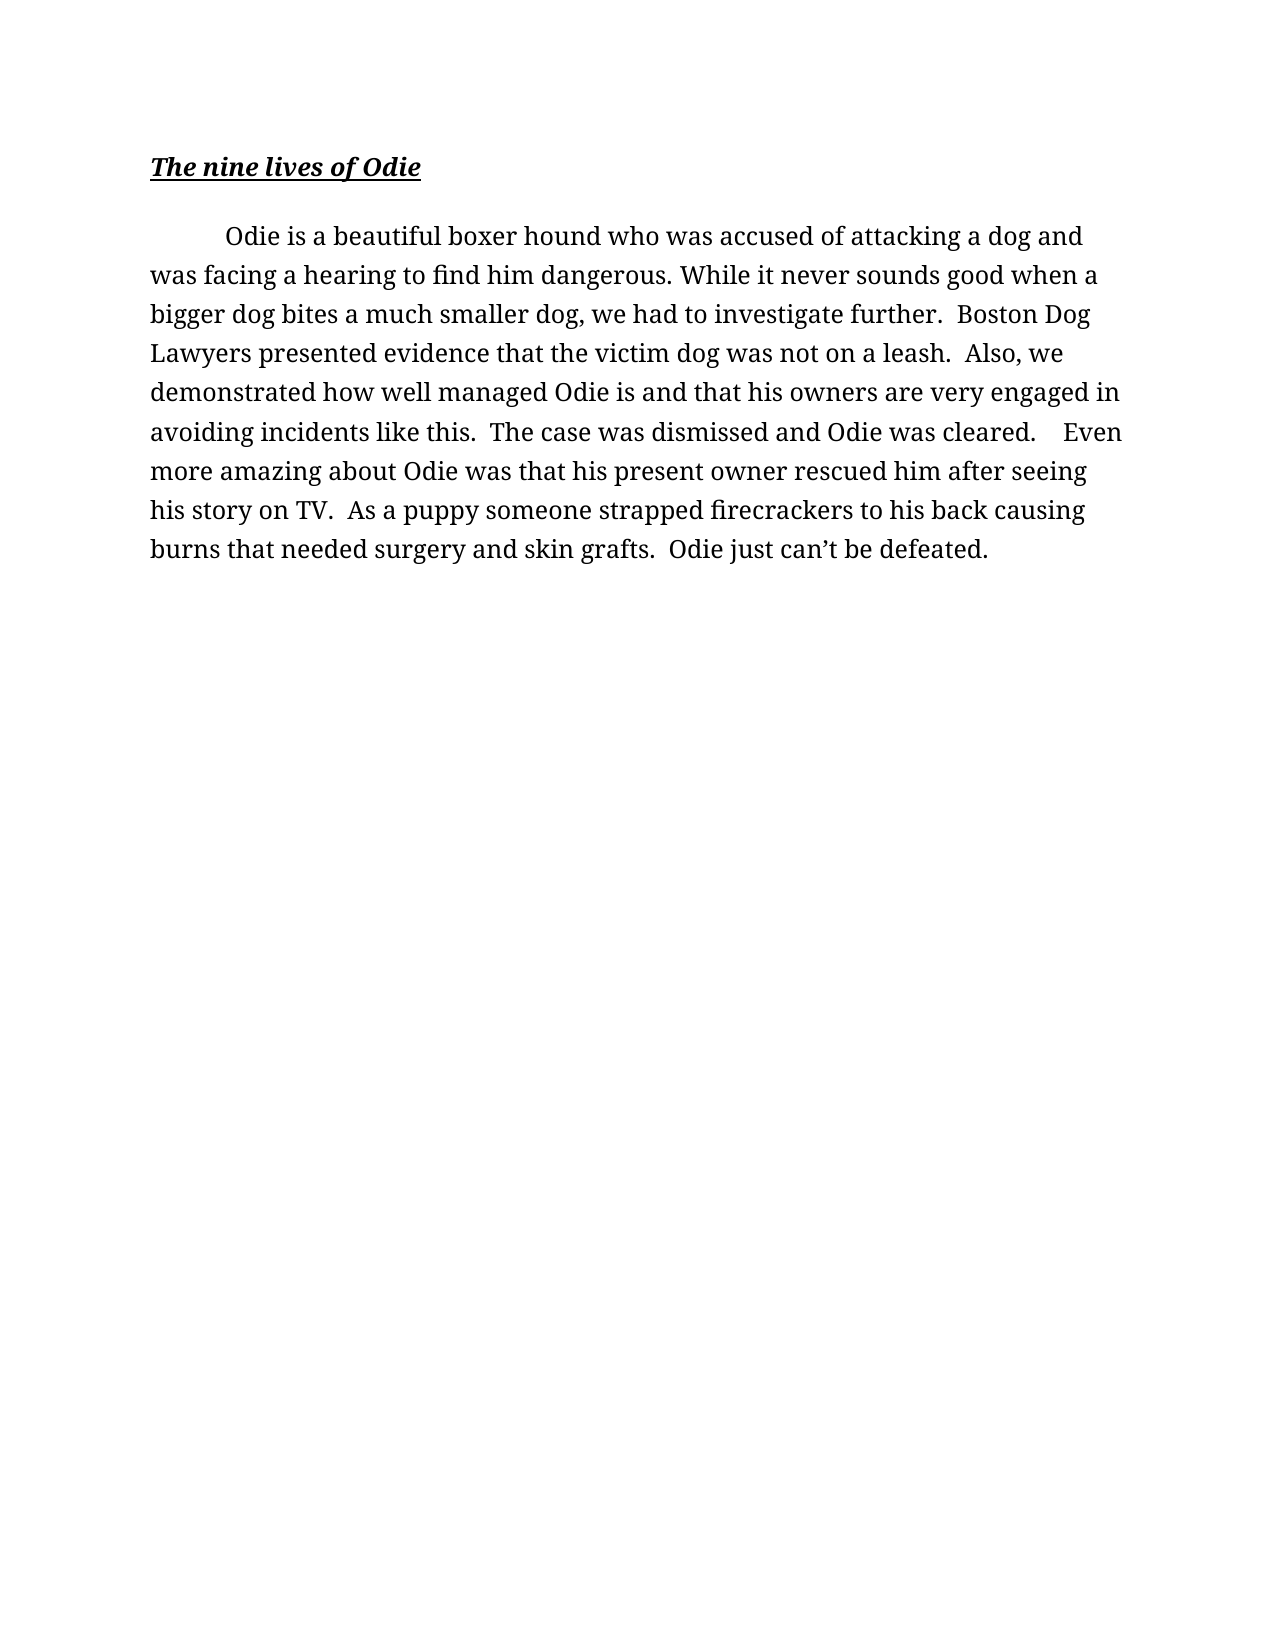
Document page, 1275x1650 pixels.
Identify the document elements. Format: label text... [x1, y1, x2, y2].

text The nine lives of Odie [150, 150, 1125, 184]
text Odie is a beautiful boxer hound who was accused of attacking a dog and was facing a hearing to find him dangerous. While it never sounds good when a bigger dog bites a much smaller dog, we had to investigate further. Boston Dog Lawyers presented evidence that the victim dog was not on a leash. Also, we demonstrated how well managed Odie is and that his owners are very engaged in avoiding incidents like this. The case was dismissed and Odie was cleared. Even more amazing about Odie was that his present owner rescued him after seeing his story on TV. As a puppy someone strapped firecrackers to his back causing burns that needed surgery and skin grafts. Odie just can’t be defeated. [150, 218, 1125, 566]
